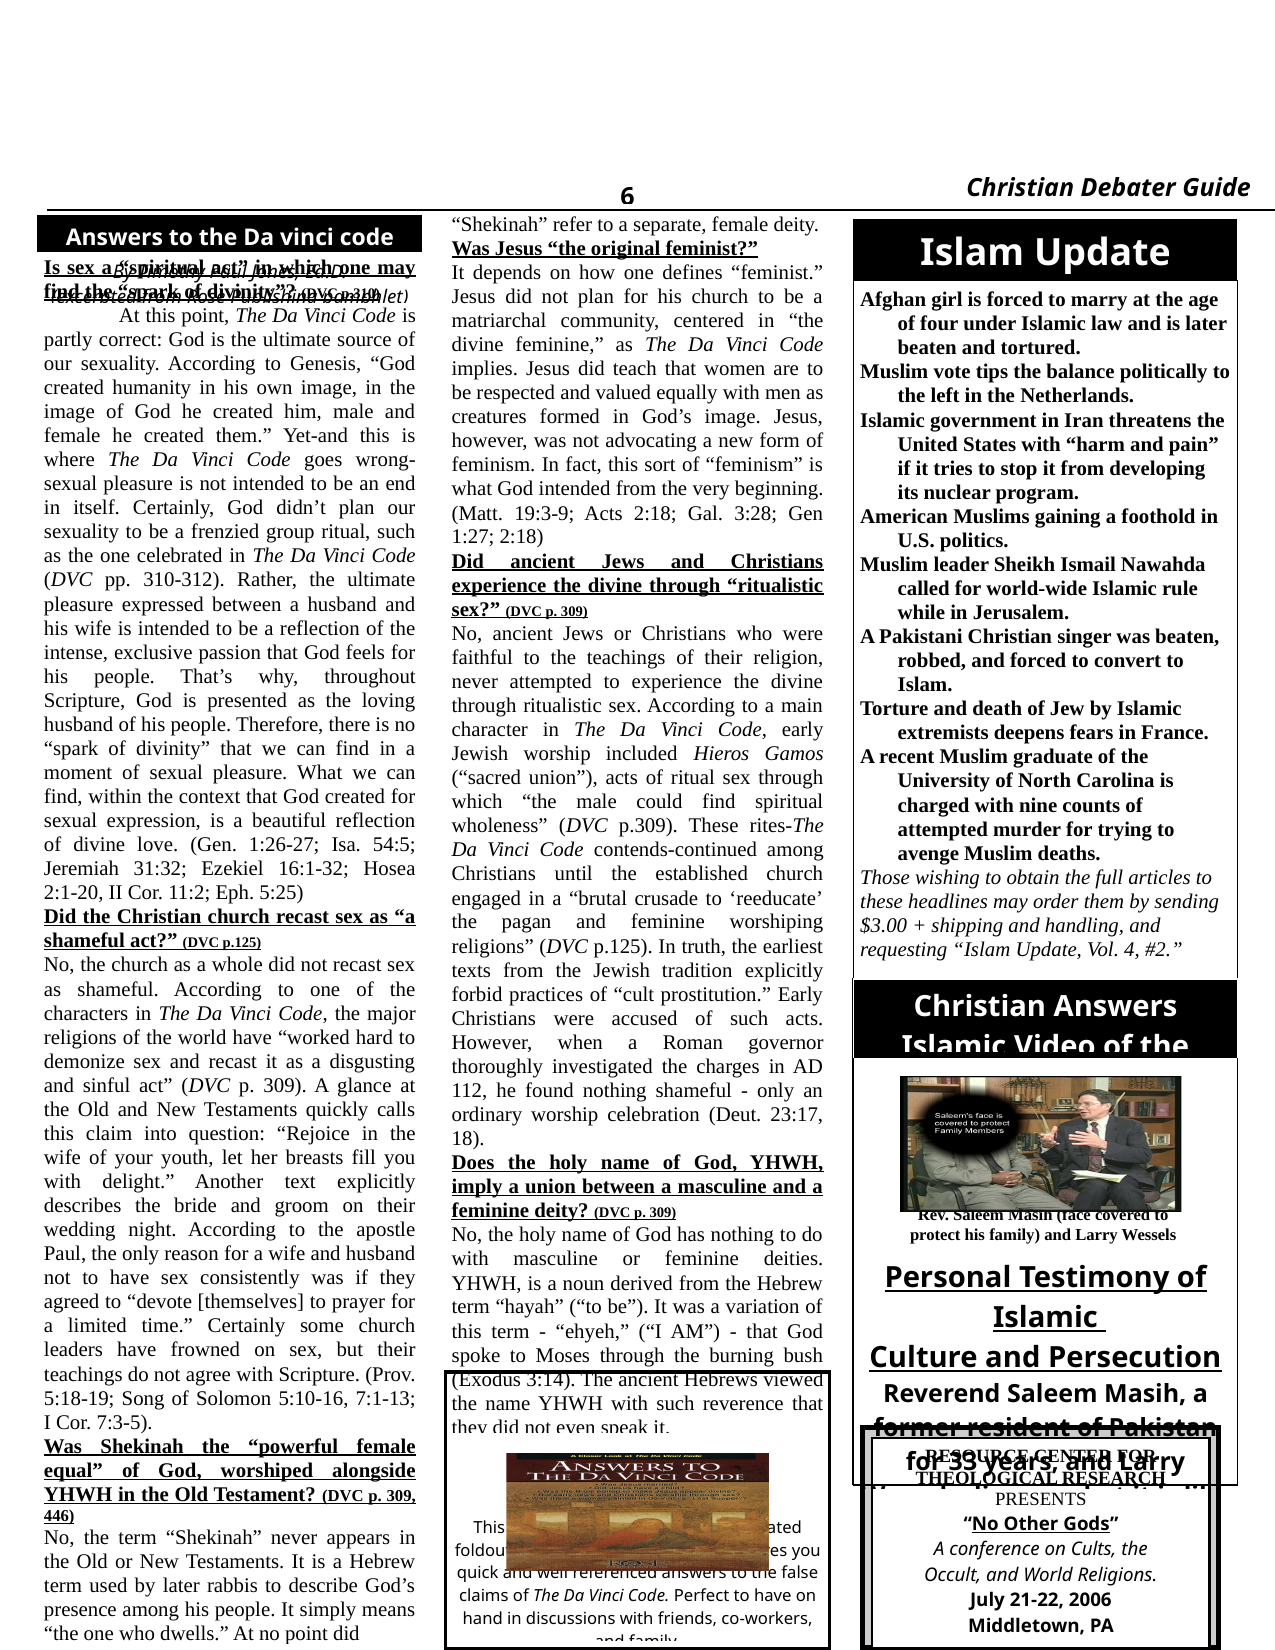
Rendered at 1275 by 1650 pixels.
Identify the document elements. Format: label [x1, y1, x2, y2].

picture [506, 1453, 769, 1571]
picture [900, 1076, 1182, 1212]
